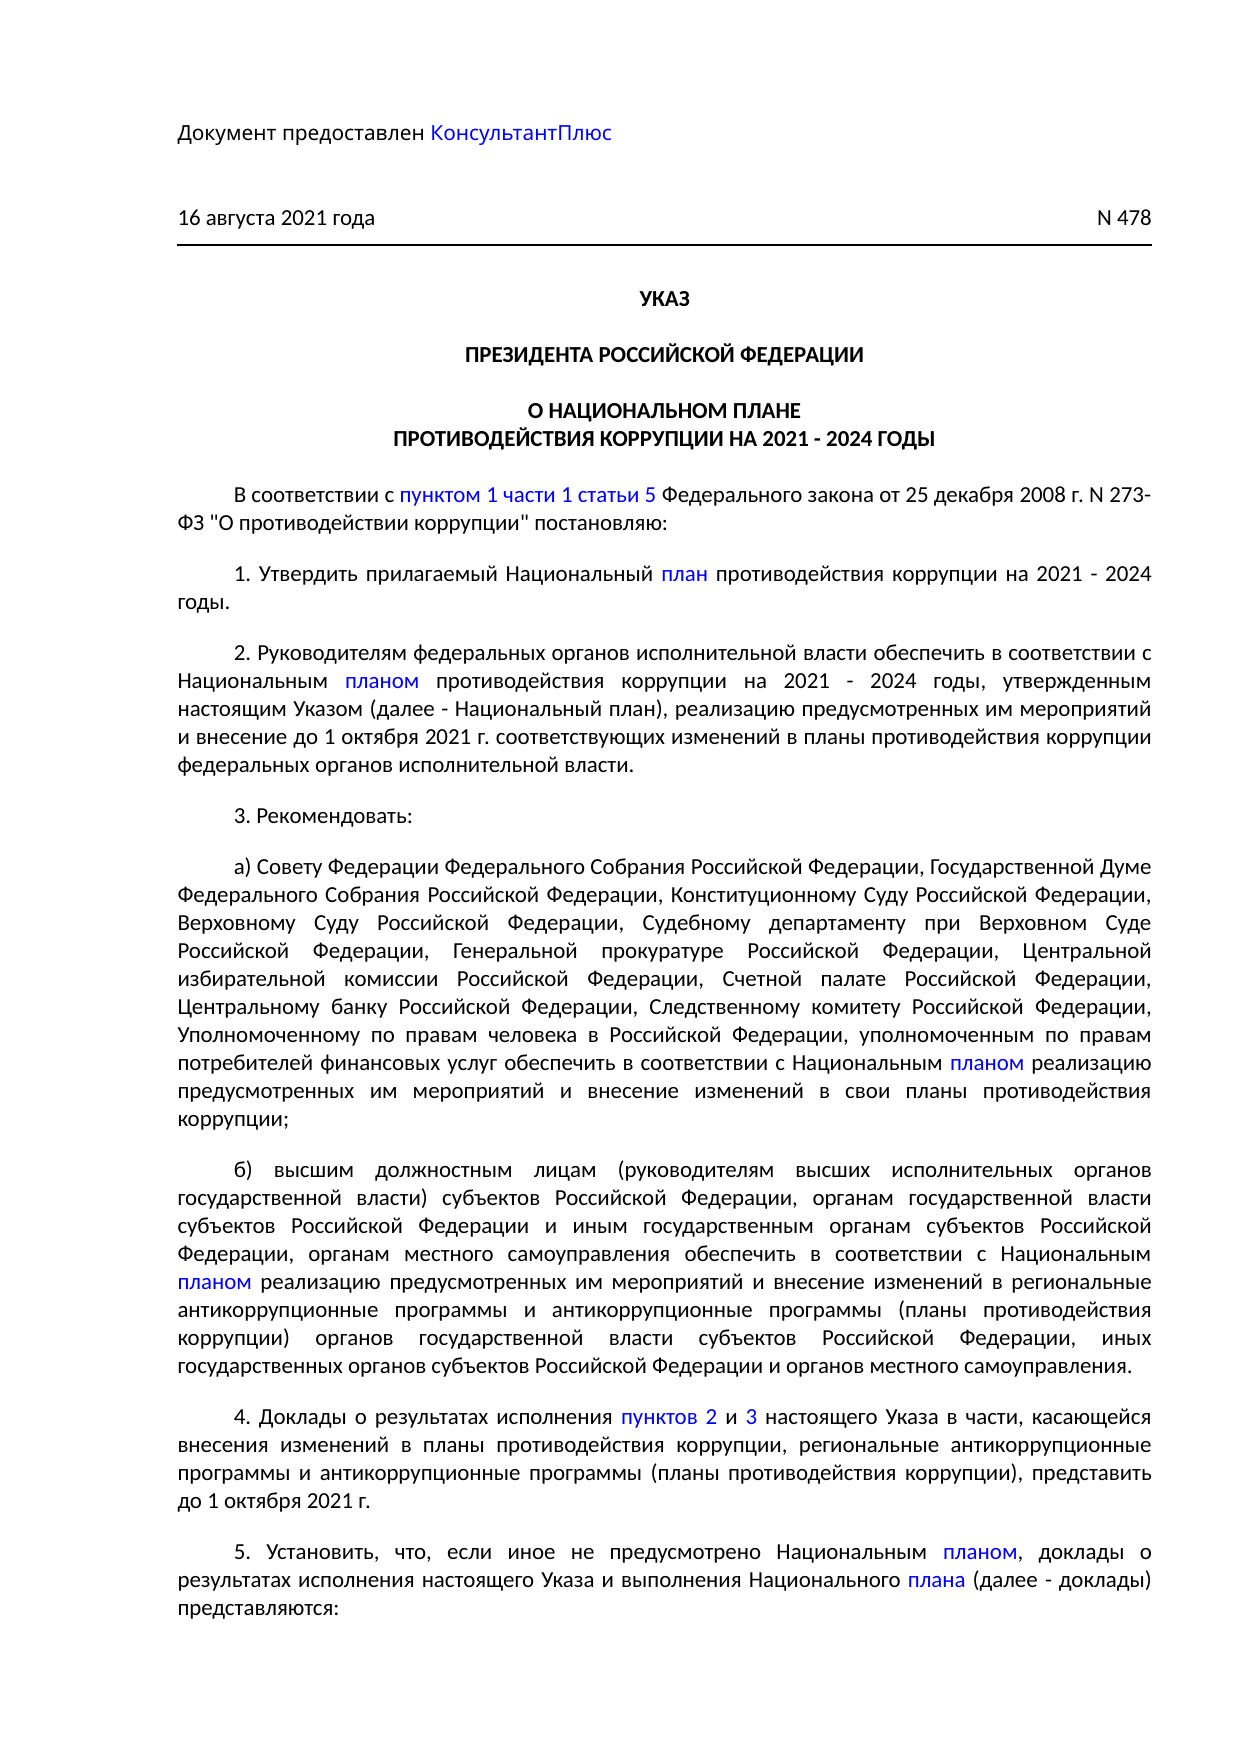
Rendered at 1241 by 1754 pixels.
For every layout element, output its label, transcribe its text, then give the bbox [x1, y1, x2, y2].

title ПРЕЗИДЕНТА РОССИЙСКОЙ ФЕДЕРАЦИИ [177, 340, 1152, 368]
title ПРОТИВОДЕЙСТВИЯ КОРРУПЦИИ НА 2021 - 2024 ГОДЫ [177, 424, 1152, 452]
text 2. Руководителям федеральных органов исполнительной власти обеспечить в соответствии с Национальным планом противодействия коррупции на 2021 - 2024 годы, утвержденным настоящим Указом (далее - Национальный план), реализацию предусмотренных им мероприятий и внесение до 1 октября 2021 г. соответствующих изменений в планы противодействия коррупции федеральных органов исполнительной власти. [177, 638, 1152, 778]
text 3. Рекомендовать: [177, 801, 1152, 829]
title Документ предоставлен КонсультантПлюс [177, 118, 1152, 175]
text В соответствии с пунктом 1 части 1 статьи 5 Федерального закона от 25 декабря 2008 г. N 273-ФЗ "О противодействии коррупции" постановляю: [177, 480, 1152, 536]
text б) высшим должностным лицам (руководителям высших исполнительных органов государственной власти) субъектов Российской Федерации, органам государственной власти субъектов Российской Федерации и иным государственным органам субъектов Российской Федерации, органам местного самоуправления обеспечить в соответствии с Национальным планом реализацию предусмотренных им мероприятий и внесение изменений в региональные антикоррупционные программы и антикоррупционные программы (планы противодействия коррупции) органов государственной власти субъектов Российской Федерации, иных государственных органов субъектов Российской Федерации и органов местного самоуправления. [177, 1155, 1152, 1379]
title О НАЦИОНАЛЬНОМ ПЛАНЕ [177, 396, 1152, 424]
text 1. Утвердить прилагаемый Национальный план противодействия коррупции на 2021 - 2024 годы. [177, 559, 1152, 615]
table_header 16 августа 2021 года [177, 203, 664, 231]
text 4. Доклады о результатах исполнения пунктов 2 и 3 настоящего Указа в части, касающейся внесения изменений в планы противодействия коррупции, региональные антикоррупционные программы и антикоррупционные программы (планы противодействия коррупции), представить до 1 октября 2021 г. [177, 1402, 1152, 1514]
title УКАЗ [177, 284, 1152, 312]
table_header N 478 [664, 203, 1152, 231]
text а) Совету Федерации Федерального Собрания Российской Федерации, Государственной Думе Федерального Собрания Российской Федерации, Конституционному Суду Российской Федерации, Верховному Суду Российской Федерации, Судебному департаменту при Верховном Суде Российской Федерации, Генеральной прокуратуре Российской Федерации, Центральной избирательной комиссии Российской Федерации, Счетной палате Российской Федерации, Центральному банку Российской Федерации, Следственному комитету Российской Федерации, Уполномоченному по правам человека в Российской Федерации, уполномоченным по правам потребителей финансовых услуг обеспечить в соответствии с Национальным планом реализацию предусмотренных им мероприятий и внесение изменений в свои планы противодействия коррупции; [177, 852, 1152, 1132]
text 5. Установить, что, если иное не предусмотрено Национальным планом, доклады о результатах исполнения настоящего Указа и выполнения Национального плана (далее - доклады) представляются: [177, 1537, 1152, 1621]
